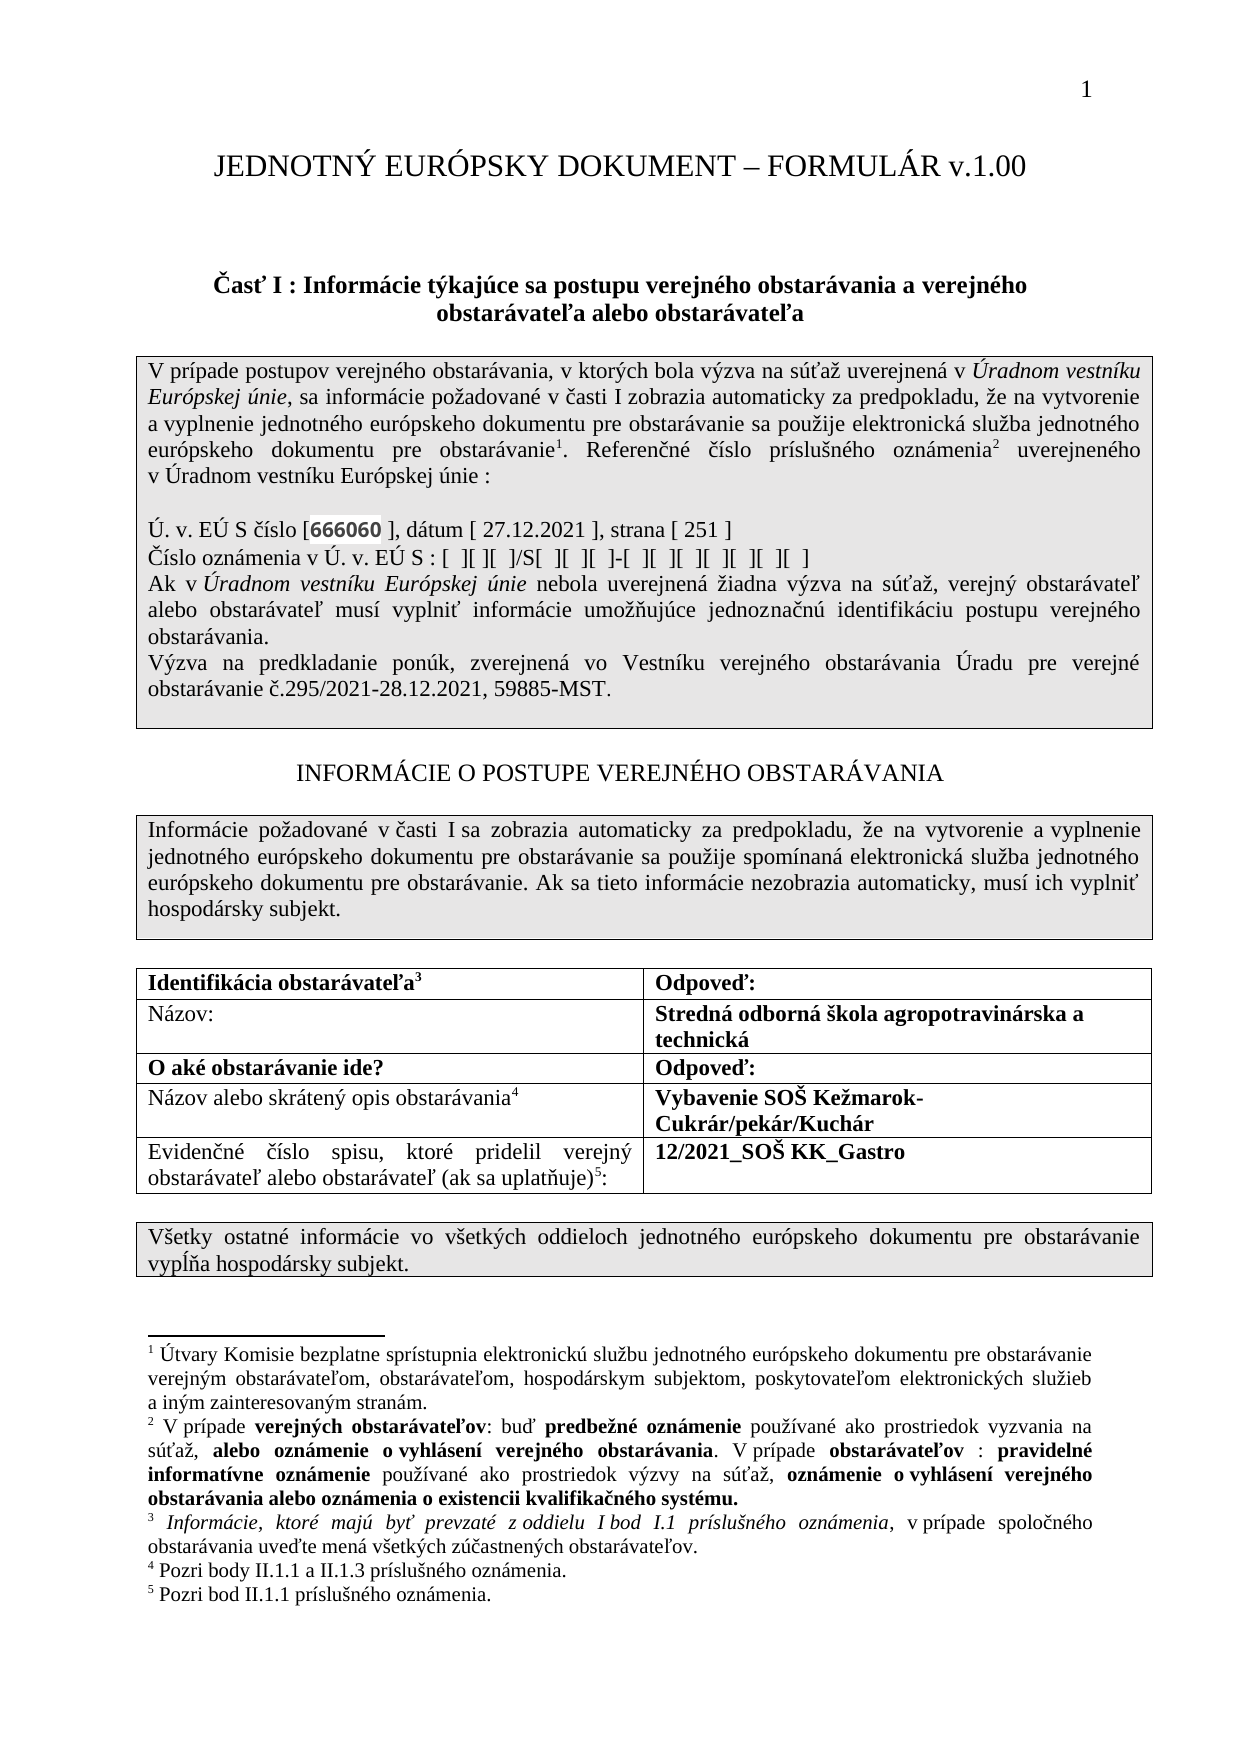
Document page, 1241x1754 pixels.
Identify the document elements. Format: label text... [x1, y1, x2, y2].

table_header Identifikácia obstarávateľa [137, 969, 643, 999]
table_cell Názov: [137, 1000, 643, 1052]
table_cell Odpoveď: [644, 1054, 1151, 1083]
text INFORMÁCIE O POSTUPE VEREJNÉHO OBSTARÁVANIA [148, 758, 1093, 787]
table_cell Názov alebo skrátený opis obstarávania [137, 1084, 643, 1137]
table_header V prípade postupov verejného obstarávania, v ktorých bola výzva na súťaž uverejnená v Úradnom vestníku Európskej únie, sa informácie požadované v časti I zobrazia automaticky za predpokladu, že na vytvorenie a vyplnenie jednotného európskeho dokumentu pre obstarávanie sa použije elektronická služba jednotného európskeho dokumentu pre obstarávanie. Referenčné číslo príslušného oznámenia uverejneného v Úradnom vestníku Európskej únie : Ú. v. EÚ S číslo [666060 ], dátum [ 27.12.2021 ], strana [ 251 ] Číslo oznámenia v Ú. v. EÚ S : [ ][ ][ ]/S[ ][ ][ ]-[ ][ ][ ][ ][ ][ ][ ] Ak v Úradnom vestníku Európskej únie nebola uverejnená žiadna výzva na súťaž, verejný obstarávateľ alebo obstarávateľ musí vyplniť informácie umožňujúce jednoznačnú identifikáciu postupu verejného obstarávania. Výzva na predkladanie ponúk, zverejnená vo Vestníku verejného obstarávania Úradu pre verejné obstarávanie č.295/2021-28.12.2021, 59885-MST. [137, 357, 1152, 728]
table_cell Evidenčné číslo spisu, ktoré pridelil verejný obstarávateľ alebo obstarávateľ (ak sa uplatňuje): [137, 1138, 643, 1192]
table_header Odpoveď: [644, 969, 1151, 999]
table_header Všetky ostatné informácie vo všetkých oddieloch jednotného európskeho dokumentu pre obstarávanie vypĺňa hospodársky subjekt. [137, 1223, 1152, 1276]
table_header Informácie požadované v časti I sa zobrazia automaticky za predpokladu, že na vytvorenie a vyplnenie jednotného európskeho dokumentu pre obstarávanie sa použije spomínaná elektronická služba jednotného európskeho dokumentu pre obstarávanie. Ak sa tieto informácie nezobrazia automaticky, musí ich vyplniť hospodársky subjekt. [137, 816, 1152, 938]
text JEDNOTNÝ EURÓPSKY DOKUMENT – FORMULÁR v.1.00 [148, 148, 1093, 183]
table_cell O aké obstarávanie ide? [137, 1054, 643, 1083]
table_cell 12/2021_SOŠ KK_Gastro [644, 1138, 1151, 1192]
table_cell Stredná odborná škola agropotravinárska a technická [644, 1000, 1151, 1052]
table_cell Vybavenie SOŠ Kežmarok- Cukrár/pekár/Kuchár [644, 1084, 1151, 1137]
text Časť I : Informácie týkajúce sa postupu verejného obstarávania a verejného obstarávateľa alebo obstarávateľa [148, 270, 1093, 327]
